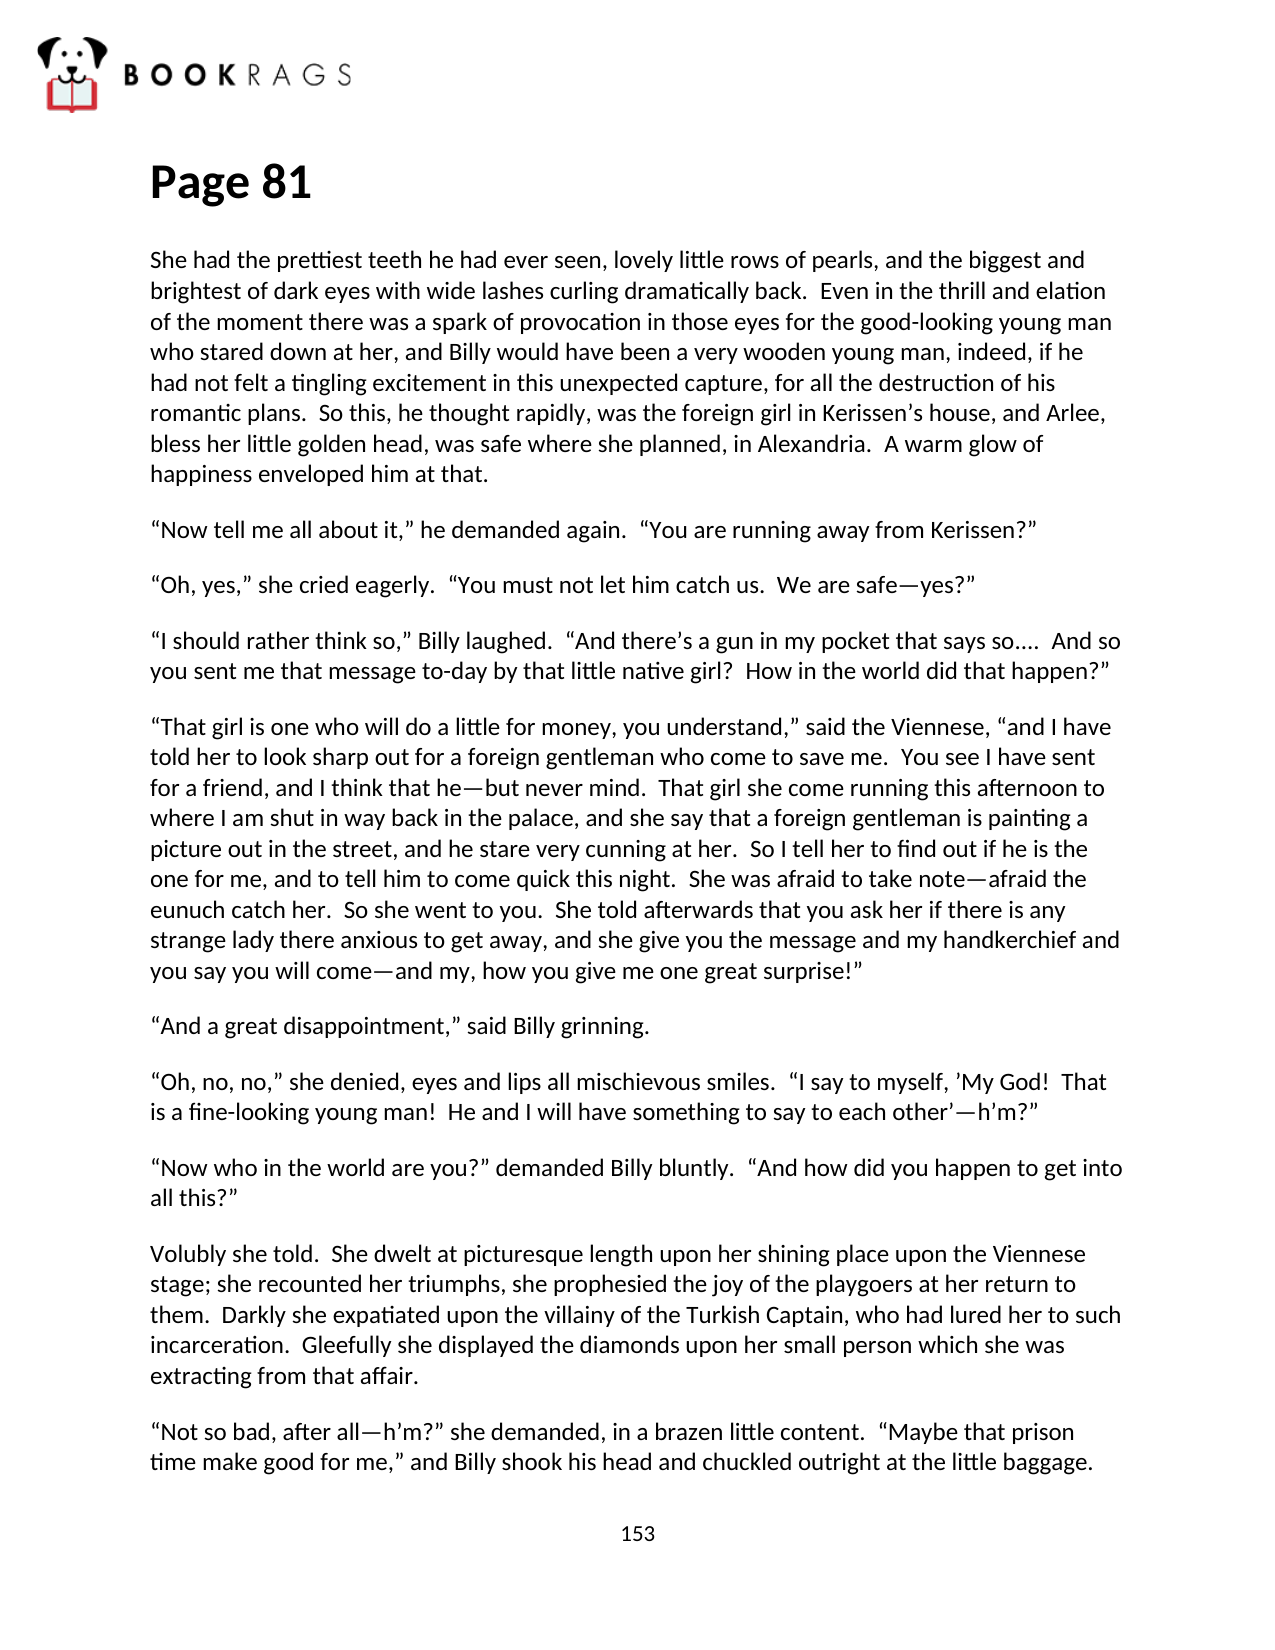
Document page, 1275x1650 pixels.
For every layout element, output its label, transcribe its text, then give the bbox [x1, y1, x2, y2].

text “Not so bad, after all—­h’m?” she demanded, in a brazen little content. “Maybe that prison time make good for me,” and Billy shook his head and chuckled outright at the little baggage. [150, 1416, 1125, 1477]
text “Now who in the world are you?” demanded Billy bluntly. “And how did you happen to get into all this?” [150, 1152, 1125, 1213]
text “Oh, no, no,” she denied, eyes and lips all mischievous smiles. “I say to myself, ’My God! That is a fine-looking young man! He and I will have something to say to each other’—­h’m?” [150, 1066, 1125, 1127]
text “Oh, yes,” she cried eagerly. “You must not let him catch us. We are safe—­yes?” [150, 569, 1125, 600]
picture [37, 37, 351, 113]
text “Now tell me all about it,” he demanded again. “You are running away from Kerissen?” [150, 514, 1125, 544]
text She had the prettiest teeth he had ever seen, lovely little rows of pearls, and the biggest and brightest of dark eyes with wide lashes curling dramatically back. Even in the thrill and elation of the moment there was a spark of provocation in those eyes for the good-looking young man who stared down at her, and Billy would have been a very wooden young man, indeed, if he had not felt a tingling excitement in this unexpected capture, for all the destruction of his romantic plans. So this, he thought rapidly, was the foreign girl in Kerissen’s house, and Arlee, bless her little golden head, was safe where she planned, in Alexandria. A warm glow of happiness enveloped him at that. [150, 244, 1125, 489]
text Volubly she told. She dwelt at picturesque length upon her shining place upon the Viennese stage; she recounted her triumphs, she prophesied the joy of the playgoers at her return to them. Darkly she expatiated upon the villainy of the Turkish Captain, who had lured her to such incarceration. Gleefully she displayed the diamonds upon her small person which she was extracting from that affair. [150, 1238, 1125, 1391]
text Page 81 [150, 150, 1125, 211]
text “And a great disappointment,” said Billy grinning. [150, 1011, 1125, 1041]
text “That girl is one who will do a little for money, you understand,” said the Viennese, “and I have told her to look sharp out for a foreign gentleman who come to save me. You see I have sent for a friend, and I think that he—­but never mind. That girl she come running this afternoon to where I am shut in way back in the palace, and she say that a foreign gentleman is painting a picture out in the street, and he stare very cunning at her. So I tell her to find out if he is the one for me, and to tell him to come quick this night. She was afraid to take note—­afraid the eunuch catch her. So she went to you. She told afterwards that you ask her if there is any strange lady there anxious to get away, and she give you the message and my handkerchief and you say you will come—­and my, how you give me one great surprise!” [150, 711, 1125, 986]
text “I should rather think so,” Billy laughed. “And there’s a gun in my pocket that says so.... And so you sent me that message to-day by that little native girl? How in the world did that happen?” [150, 625, 1125, 686]
